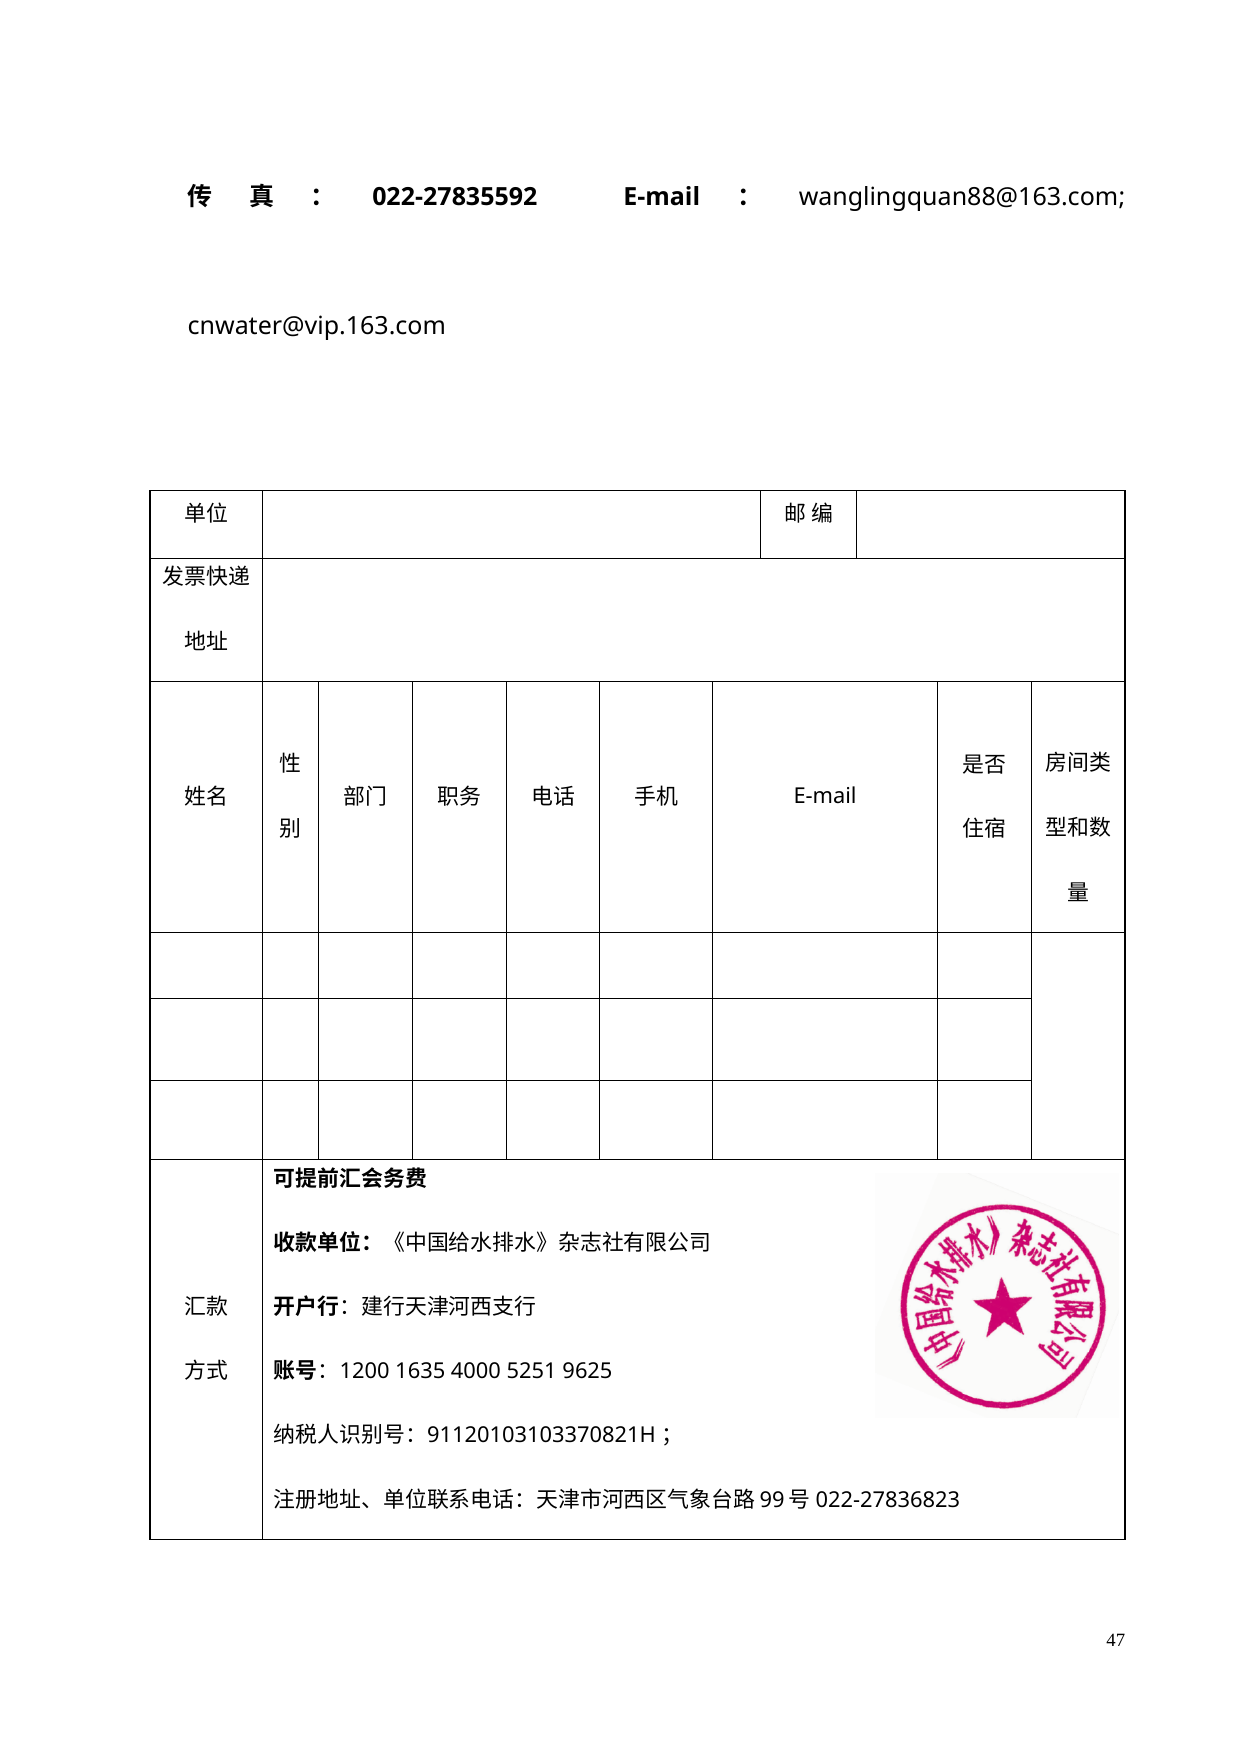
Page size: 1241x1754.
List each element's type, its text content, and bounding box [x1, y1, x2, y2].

table_cell [600, 1081, 712, 1159]
table_cell [713, 1081, 937, 1159]
table_header [857, 491, 1124, 558]
table_cell [600, 933, 712, 998]
table_cell [713, 933, 937, 998]
table_header [263, 491, 760, 558]
table_cell [1032, 933, 1124, 1159]
table_cell [507, 999, 599, 1079]
table_cell E-mail [713, 682, 937, 932]
table_cell [938, 999, 1031, 1079]
table_cell [938, 1081, 1031, 1159]
table_cell [413, 1081, 506, 1159]
table_cell [263, 999, 318, 1079]
table_cell [151, 1081, 262, 1159]
table_cell [507, 1081, 599, 1159]
table_cell [319, 933, 412, 998]
table_header 邮 编 [761, 491, 856, 558]
table_cell 手机 [600, 682, 712, 932]
table_cell 性别 [263, 682, 318, 932]
table_cell [151, 999, 262, 1079]
table_cell [151, 933, 262, 998]
table_cell [413, 999, 506, 1079]
table_cell 房间类型和数量 [1032, 682, 1124, 932]
table_cell 发票快递地址 [151, 559, 262, 681]
table_cell 姓名 [151, 682, 262, 932]
table_cell 部门 [319, 682, 412, 932]
table_cell [413, 933, 506, 998]
table_cell 可提前汇会务费 收款单位：《中国给水排水》杂志社有限公司 开户行：建行天津河西支行 账号：1200 1635 4000 5251 9625 纳税人识别号：91120103103370821H ； 注册地址、单位联系电话：天津市河西区气象台路99号 022-27836823 [263, 1160, 1124, 1539]
table_cell 汇款 方式 [151, 1160, 262, 1539]
table_header 单位 [151, 491, 262, 558]
table_cell [713, 999, 937, 1079]
table_cell [263, 559, 1124, 681]
table_cell 职务 [413, 682, 506, 932]
text 传真：022-27835592 E-mail：wanglingquan88@163.com; cnwater@vip.163.com [187, 162, 1125, 357]
table_cell [319, 999, 412, 1079]
table_cell [600, 999, 712, 1079]
table_cell 电话 [507, 682, 599, 932]
table_cell [938, 933, 1031, 998]
table_cell 是否 住宿 [938, 682, 1031, 932]
table_cell [263, 933, 318, 998]
table_cell [263, 1081, 318, 1159]
table_cell [507, 933, 599, 998]
table_cell [319, 1081, 412, 1159]
